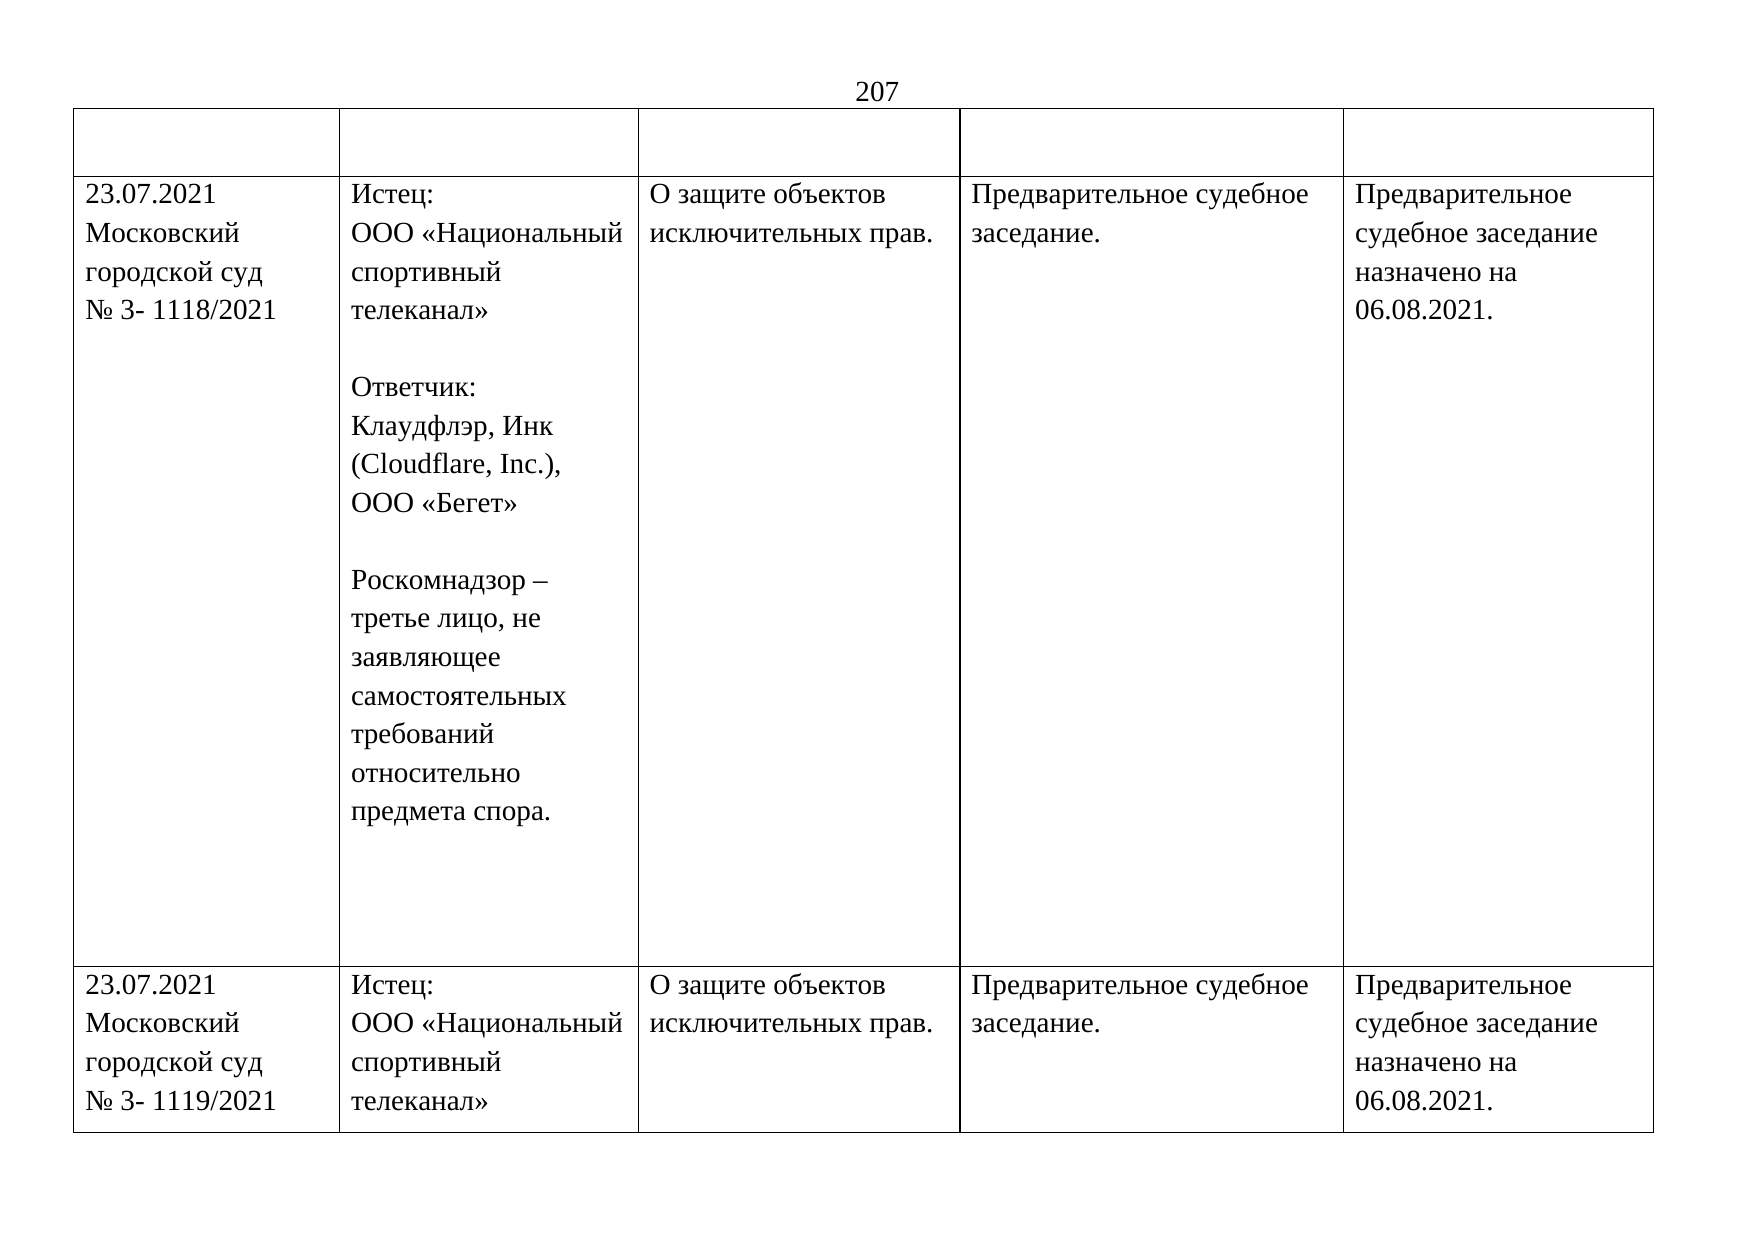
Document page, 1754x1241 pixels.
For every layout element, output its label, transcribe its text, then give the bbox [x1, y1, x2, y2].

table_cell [961, 109, 1343, 176]
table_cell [961, 967, 1343, 1132]
table_cell О защите объектов исключительных прав. [639, 177, 959, 966]
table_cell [1344, 109, 1653, 176]
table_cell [1344, 967, 1653, 1132]
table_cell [340, 109, 638, 176]
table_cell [74, 967, 339, 1132]
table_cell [340, 967, 638, 1132]
table_cell 23.07.2021 Московский городской суд № 3- 1118/2021 [74, 177, 339, 966]
table_cell Предварительное судебное заседание назначено на 06.08.2021. [1344, 177, 1653, 966]
table_cell Истец: ООО «Национальный спортивный телеканал» Ответчик: Клаудфлэр, Инк (Cloudflare, Inc.), ООО «Бегет» Роскомнадзор – третье лицо, не заявляющее самостоятельных требований относительно предмета спора. [340, 177, 638, 966]
table_cell Предварительное судебное заседание. [961, 177, 1343, 966]
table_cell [639, 109, 959, 176]
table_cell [639, 967, 959, 1132]
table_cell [74, 109, 339, 176]
